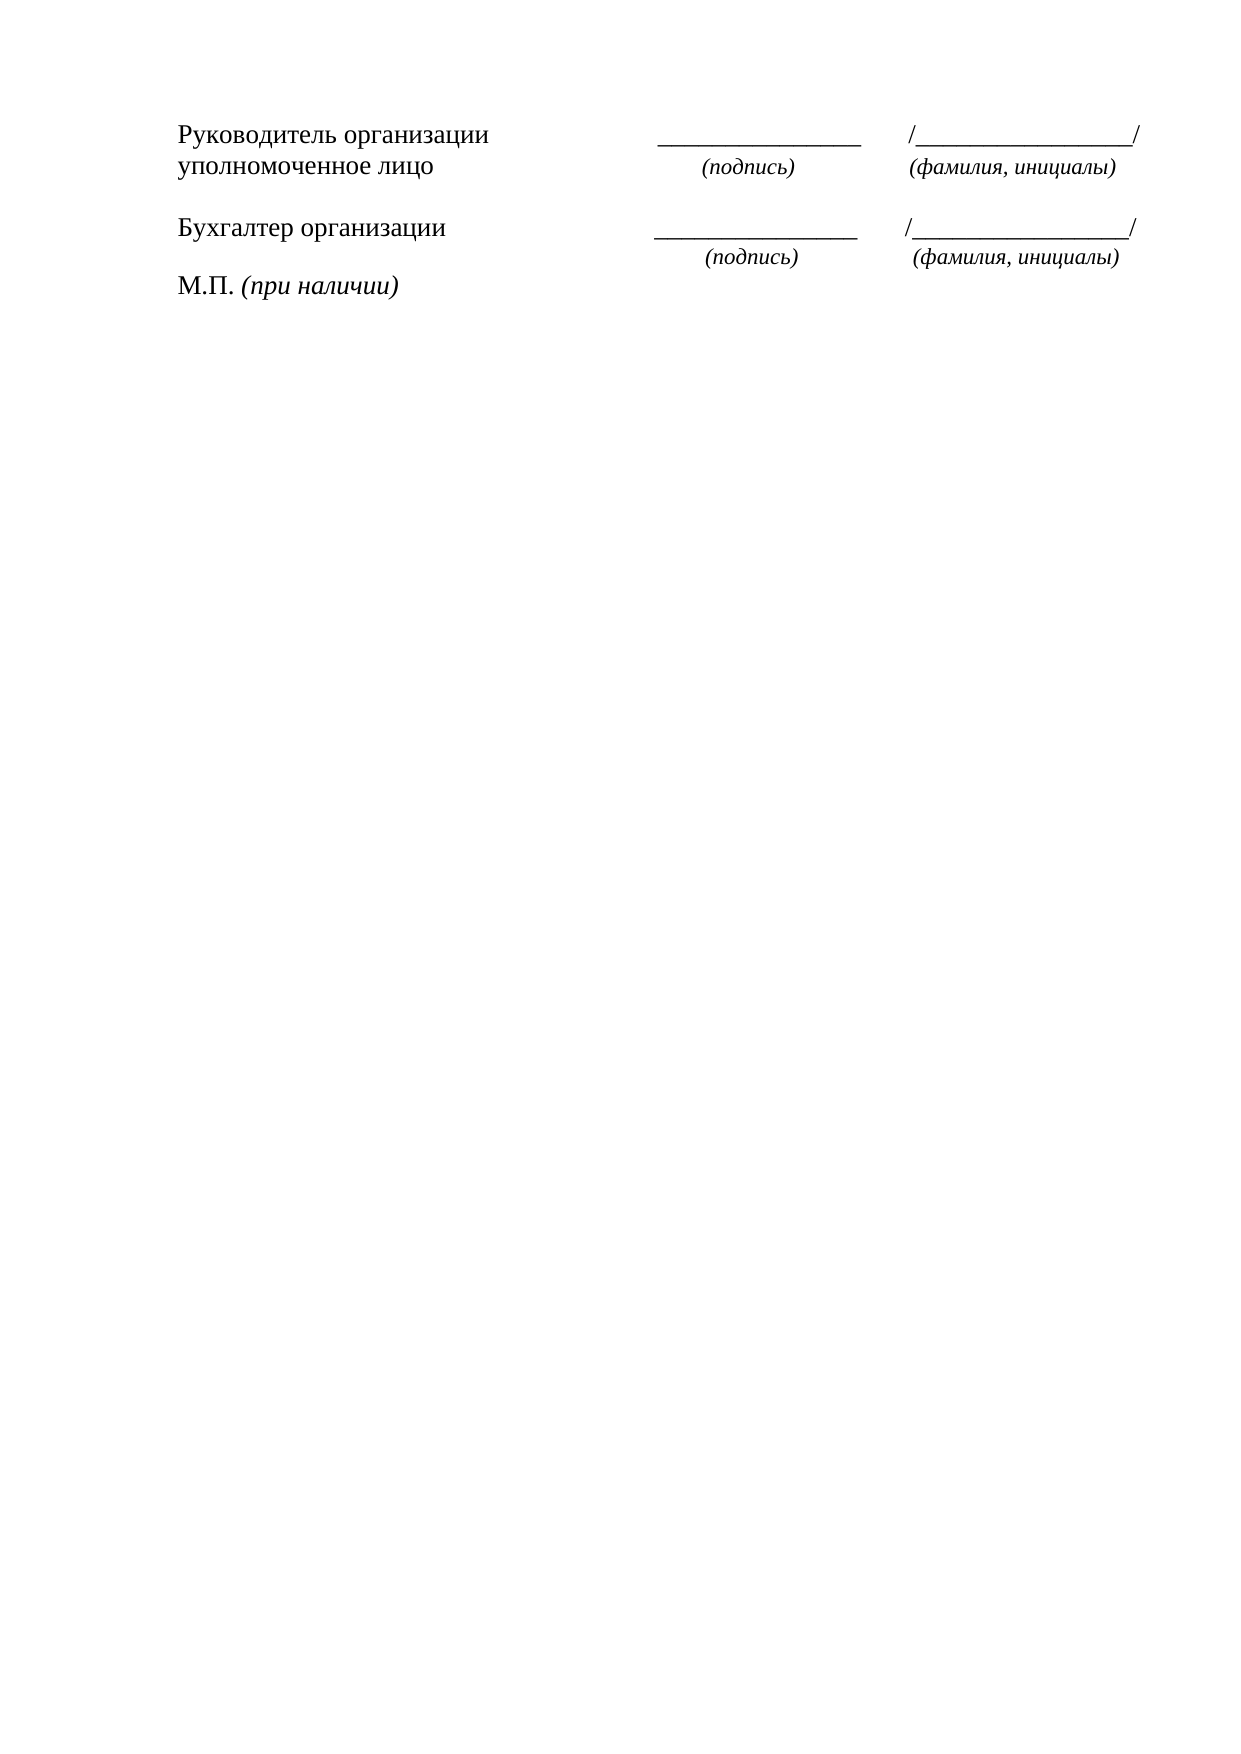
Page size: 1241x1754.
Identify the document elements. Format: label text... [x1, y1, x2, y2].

text Бухгалтер организации _______________ /________________/ [177, 212, 1152, 243]
text (подпись) (фамилия, инициалы) [620, 243, 1152, 269]
text Руководитель организации _______________ /________________/ уполномоченное лицо (подпись) (фамилия, инициалы) [177, 118, 1152, 180]
text М.П. (при наличии) [177, 269, 1152, 300]
